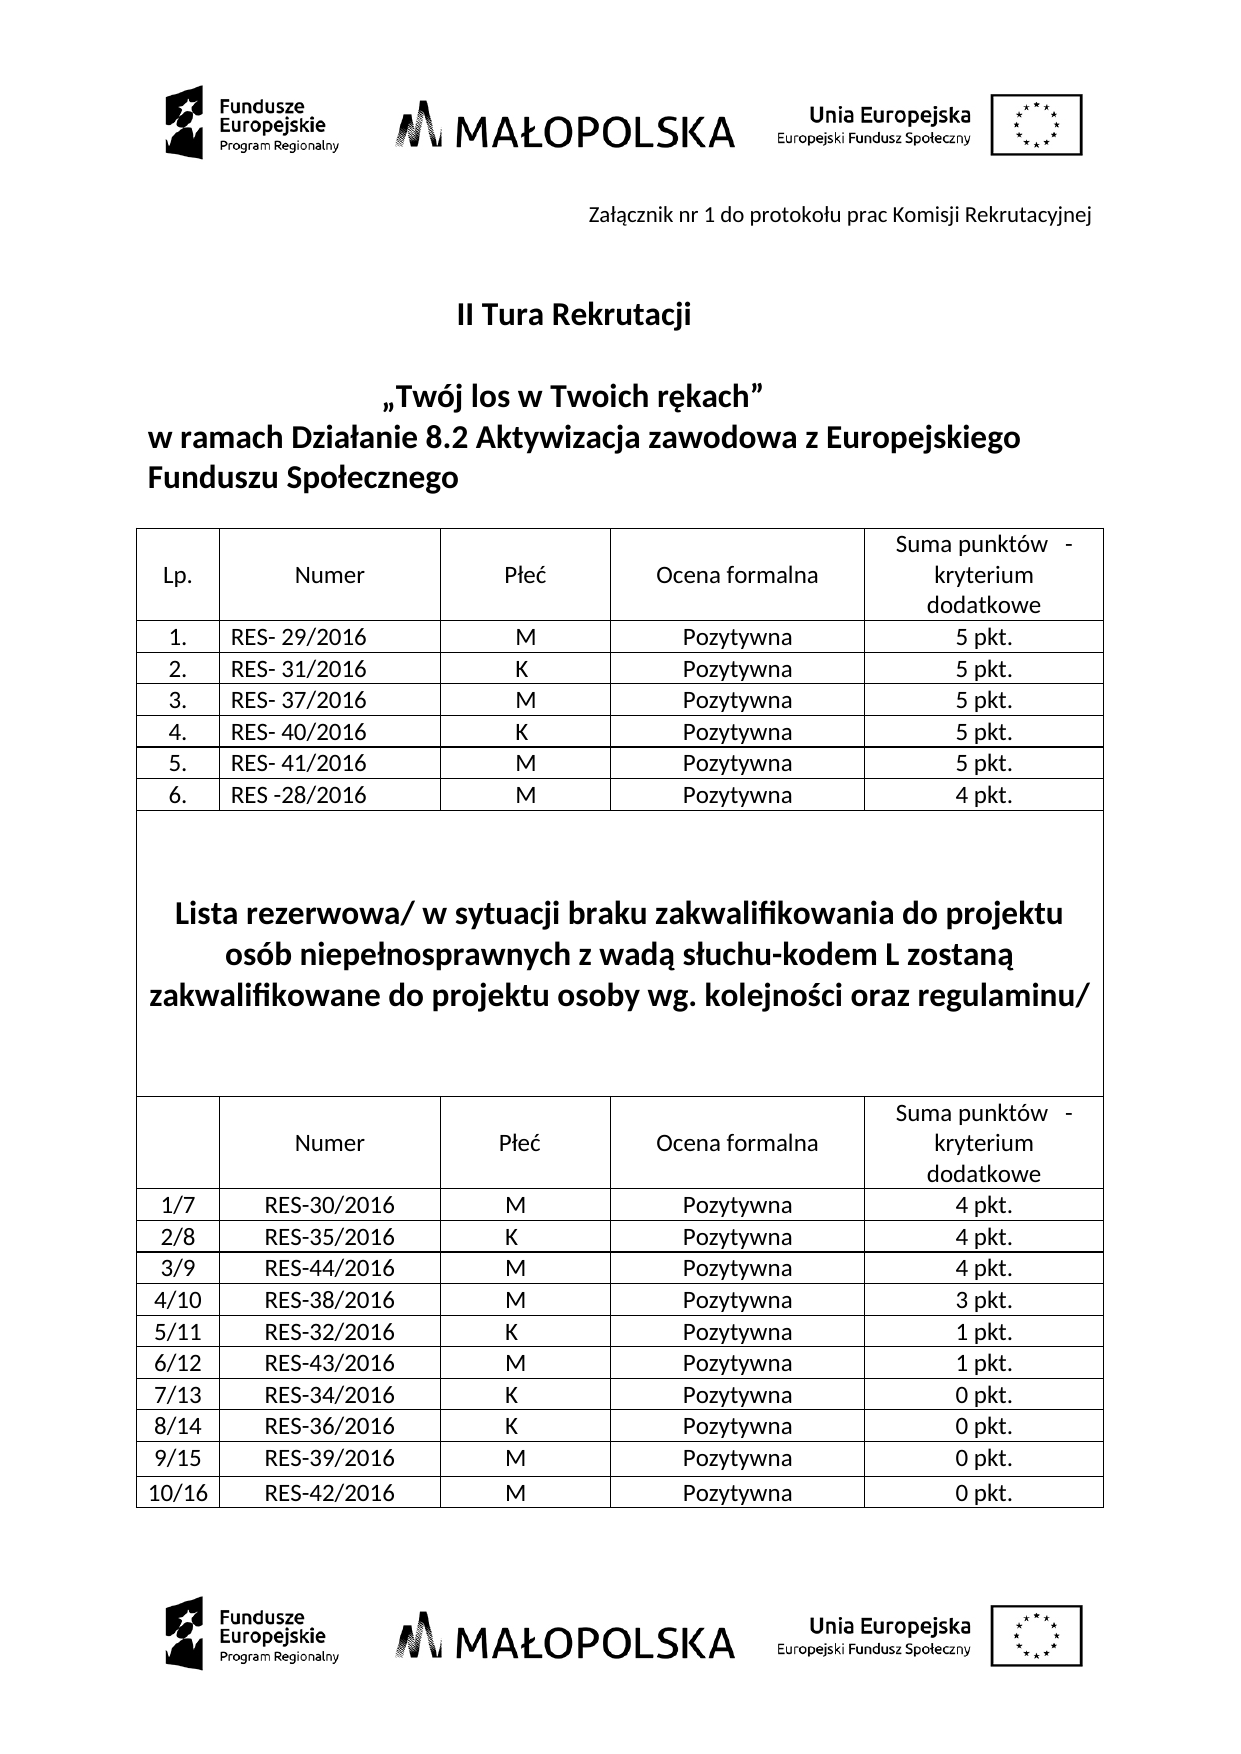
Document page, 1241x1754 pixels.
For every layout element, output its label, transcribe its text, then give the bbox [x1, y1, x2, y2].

table_cell Pozytywna [611, 1221, 864, 1251]
table_cell RES-35/2016 [220, 1221, 440, 1251]
table_cell 3 pkt. [865, 1284, 1103, 1314]
table_cell 2. [137, 653, 219, 683]
table_cell RES -28/2016 [220, 779, 440, 809]
picture [147, 1584, 1092, 1681]
table_cell 6/12 [137, 1347, 219, 1378]
table_cell 5 pkt. [865, 748, 1103, 778]
table_cell Numer [220, 1097, 440, 1188]
table_cell M [441, 1442, 610, 1476]
table_cell 8/14 [137, 1410, 219, 1441]
table_header Ocena formalna [611, 529, 864, 620]
table_cell RES- 29/2016 [220, 621, 440, 652]
table_cell M [441, 779, 610, 809]
table_cell M [441, 1347, 610, 1378]
table_cell [137, 1097, 219, 1188]
table_cell Pozytywna [611, 1284, 864, 1314]
table_cell M [441, 621, 610, 652]
table_cell M [441, 684, 610, 715]
table_cell 5/11 [137, 1316, 219, 1346]
table_cell RES-30/2016 [220, 1189, 440, 1220]
table_cell RES-36/2016 [220, 1410, 440, 1441]
text w ramach Działanie 8.2 Aktywizacja zawodowa z Europejskiego Funduszu Społecznego [148, 416, 1093, 497]
table_cell 0 pkt. [865, 1410, 1103, 1441]
table_cell Pozytywna [611, 1477, 864, 1507]
table_cell Pozytywna [611, 1347, 864, 1378]
table_cell 0 pkt. [865, 1379, 1103, 1409]
table_cell 3. [137, 684, 219, 715]
table_cell Pozytywna [611, 1442, 864, 1476]
table_cell Pozytywna [611, 684, 864, 715]
table_header Numer [220, 529, 440, 620]
table_cell 4 pkt. [865, 1253, 1103, 1283]
table_cell 4 pkt. [865, 779, 1103, 809]
table_cell K [441, 653, 610, 683]
table_cell Ocena formalna [611, 1097, 864, 1188]
table_cell Lista rezerwowa/ w sytuacji braku zakwalifikowania do projektu osób niepełnosprawnych z wadą słuchu-kodem L zostaną zakwalifikowane do projektu osoby wg. kolejności oraz regulaminu/ [137, 811, 1103, 1096]
table_cell 5 pkt. [865, 621, 1103, 652]
text „Twój los w Twoich rękach” [148, 375, 1093, 416]
table_cell 10/16 [137, 1477, 219, 1507]
table_cell Suma punktów -kryterium dodatkowe [865, 1097, 1103, 1188]
table_cell K [441, 1221, 610, 1251]
table_cell K [441, 1316, 610, 1346]
table_cell 5 pkt. [865, 684, 1103, 715]
table_cell Pozytywna [611, 1253, 864, 1283]
table_cell RES- 40/2016 [220, 716, 440, 746]
table_cell RES- 37/2016 [220, 684, 440, 715]
table_cell 6. [137, 779, 219, 809]
table_cell RES-44/2016 [220, 1253, 440, 1283]
table_cell 2/8 [137, 1221, 219, 1251]
table_cell K [441, 716, 610, 746]
table_cell RES- 41/2016 [220, 748, 440, 778]
table_cell RES-34/2016 [220, 1379, 440, 1409]
table_cell 1 pkt. [865, 1316, 1103, 1346]
picture [147, 73, 1092, 170]
table_cell 1 pkt. [865, 1347, 1103, 1378]
table_cell 5 pkt. [865, 653, 1103, 683]
text Załącznik nr 1 do protokołu prac Komisji Rekrutacyjnej [148, 200, 1093, 228]
table_cell 3/9 [137, 1253, 219, 1283]
table_cell 0 pkt. [865, 1442, 1103, 1476]
table_cell Pozytywna [611, 1379, 864, 1409]
table_cell Pozytywna [611, 1189, 864, 1220]
table_cell RES-32/2016 [220, 1316, 440, 1346]
table_cell K [441, 1410, 610, 1441]
table_cell Pozytywna [611, 653, 864, 683]
table_cell 4 pkt. [865, 1221, 1103, 1251]
table_cell M [441, 1253, 610, 1283]
table_cell RES-43/2016 [220, 1347, 440, 1378]
table_cell M [441, 748, 610, 778]
table_cell Pozytywna [611, 621, 864, 652]
table_cell RES-42/2016 [220, 1477, 440, 1507]
text II Tura Rekrutacji [148, 293, 1093, 334]
table_cell 4/10 [137, 1284, 219, 1314]
table_cell RES-39/2016 [220, 1442, 440, 1476]
table_cell 5. [137, 748, 219, 778]
table_cell RES-38/2016 [220, 1284, 440, 1314]
table_cell 7/13 [137, 1379, 219, 1409]
table_cell Pozytywna [611, 1316, 864, 1346]
table_cell RES- 31/2016 [220, 653, 440, 683]
table_cell Pozytywna [611, 748, 864, 778]
table_header Lp. [137, 529, 219, 620]
table_cell M [441, 1189, 610, 1220]
table_cell Pozytywna [611, 716, 864, 746]
table_cell M [441, 1284, 610, 1314]
table_cell 5 pkt. [865, 716, 1103, 746]
table_header Suma punktów -kryterium dodatkowe [865, 529, 1103, 620]
table_cell 0 pkt. [865, 1477, 1103, 1507]
table_cell Pozytywna [611, 779, 864, 809]
table_cell K [441, 1379, 610, 1409]
table_cell 4. [137, 716, 219, 746]
table_cell Płeć [441, 1097, 610, 1188]
table_cell Pozytywna [611, 1410, 864, 1441]
table_cell 9/15 [137, 1442, 219, 1476]
table_cell 1. [137, 621, 219, 652]
table_cell M [441, 1477, 610, 1507]
table_cell 4 pkt. [865, 1189, 1103, 1220]
table_cell 1/7 [137, 1189, 219, 1220]
table_header Płeć [441, 529, 610, 620]
